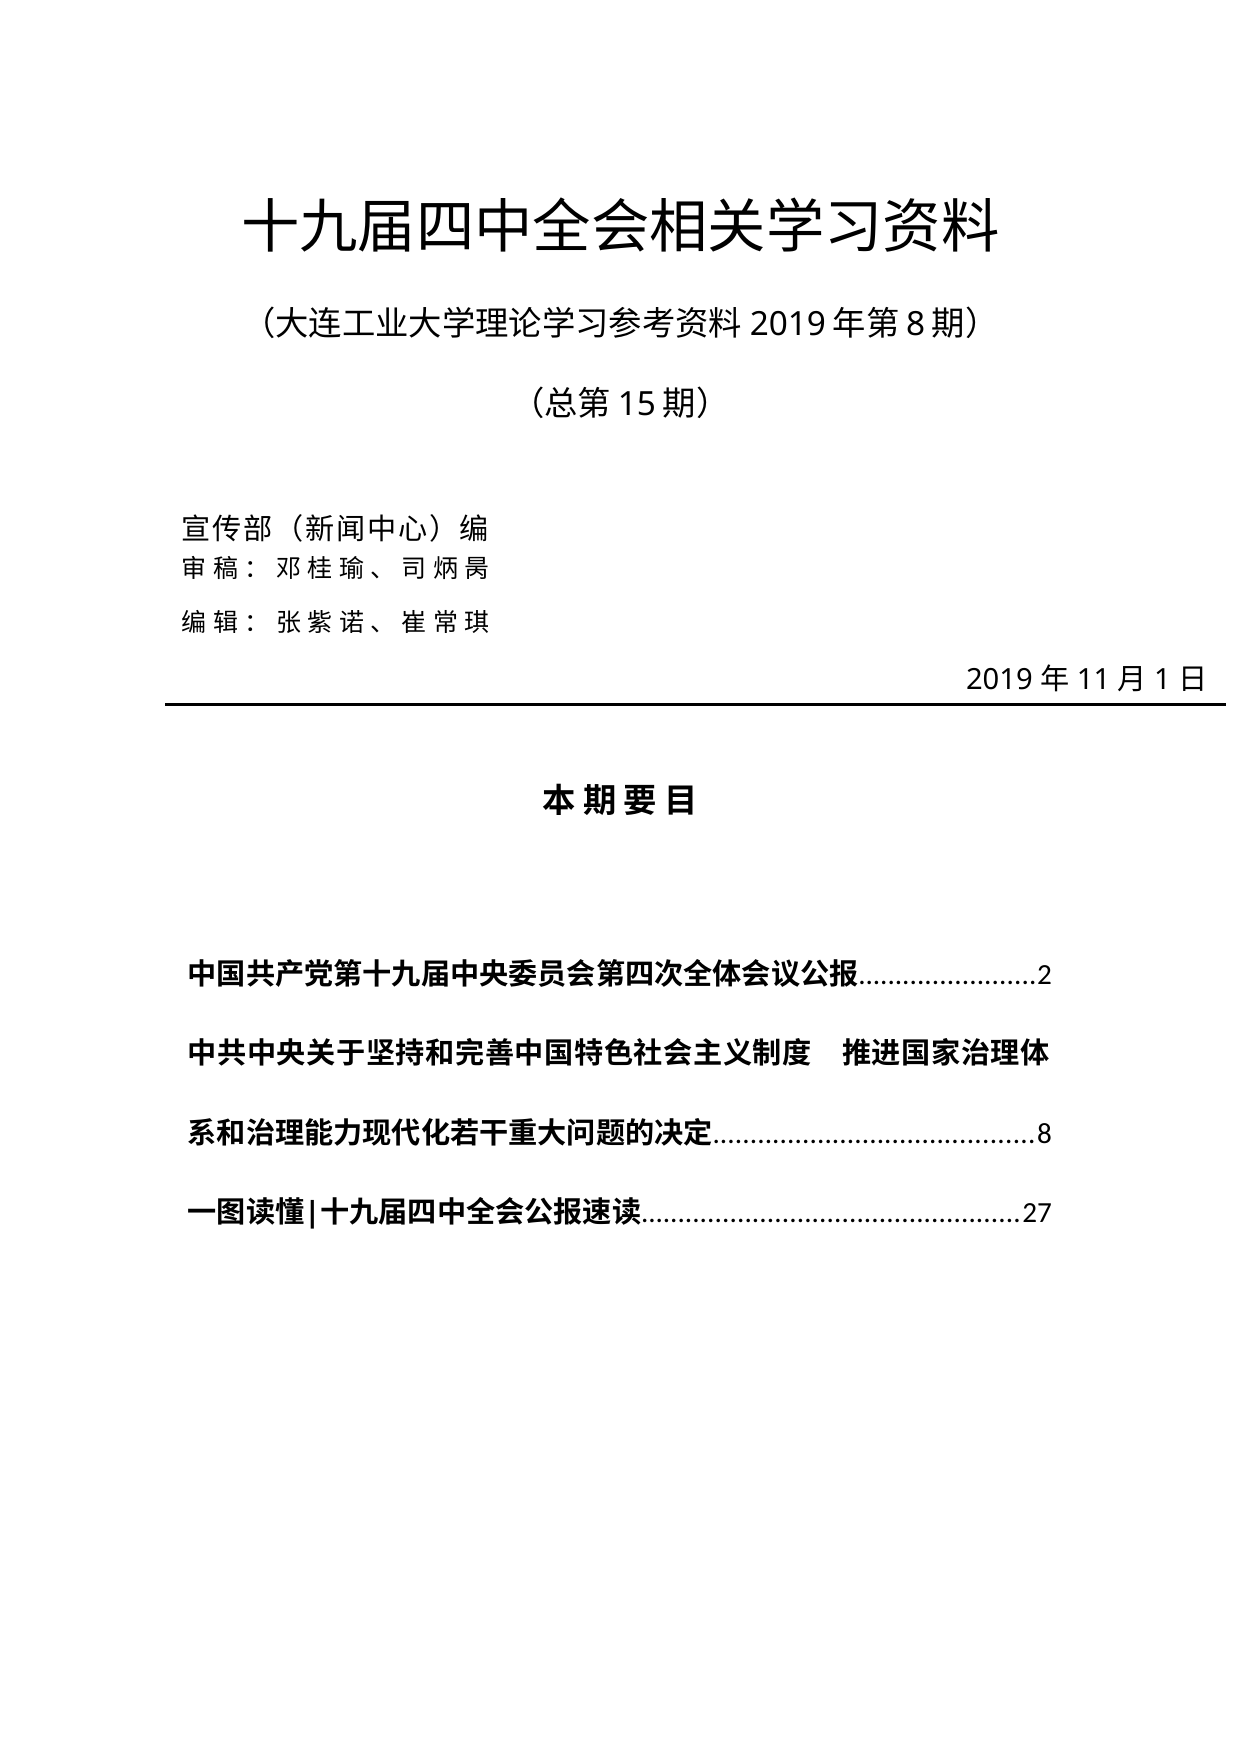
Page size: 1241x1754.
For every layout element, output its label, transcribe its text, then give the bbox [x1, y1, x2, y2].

text （大连工业大学理论学习参考资料 2019年第8期） [187, 282, 1053, 361]
text 十九届四中全会相关学习资料 [187, 163, 1053, 282]
text （总第15期） [187, 361, 1053, 440]
text 本 期 要 目 [187, 758, 1053, 837]
